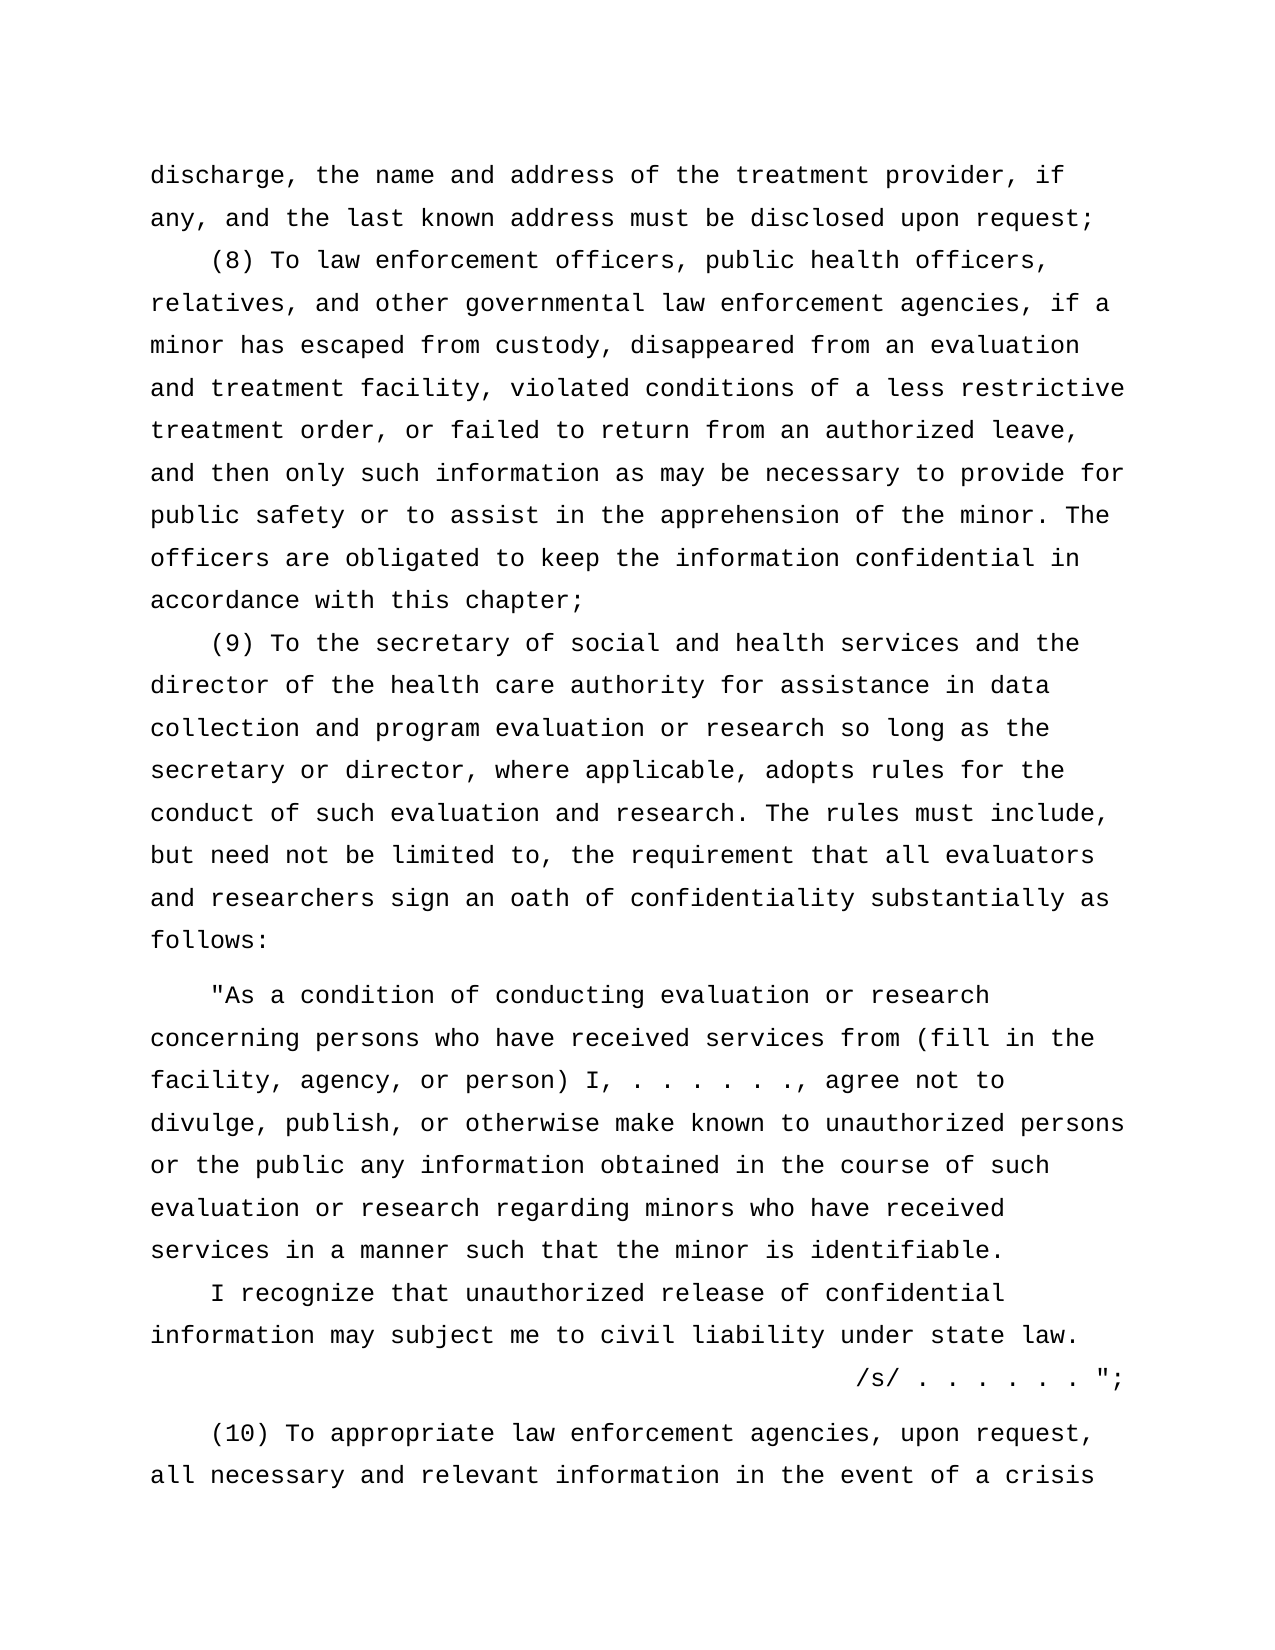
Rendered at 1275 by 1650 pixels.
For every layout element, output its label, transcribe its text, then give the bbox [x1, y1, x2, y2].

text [150, 1407, 1125, 1492]
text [150, 150, 1125, 235]
text I recognize that unauthorized release of confidential information may subject me to civil liability under state law. [150, 1267, 1125, 1352]
text /s/ . . . . . . "; [150, 1352, 1125, 1395]
text (8) To law enforcement officers, public health officers, relatives, and other governmental law enforcement agencies, if a minor has escaped from custody, disappeared from an evaluation and treatment facility, violated conditions of a less restrictive treatment order, or failed to return from an authorized leave, and then only such information as may be necessary to provide for public safety or to assist in the apprehension of the minor. The officers are obligated to keep the information confidential in accordance with this chapter; [150, 235, 1125, 617]
text (9) To the secretary of social and health services and the director of the health care authority for assistance in data collection and program evaluation or research so long as the secretary or director, where applicable, adopts rules for the conduct of such evaluation and research. The rules must include, but need not be limited to, the requirement that all evaluators and researchers sign an oath of confidentiality substantially as follows: [150, 617, 1125, 957]
text "As a condition of conducting evaluation or research concerning persons who have received services from (fill in the facility, agency, or person) I, . . . . . ., agree not to divulge, publish, or otherwise make known to unauthorized persons or the public any information obtained in the course of such evaluation or research regarding minors who have received services in a manner such that the minor is identifiable. [150, 970, 1125, 1267]
